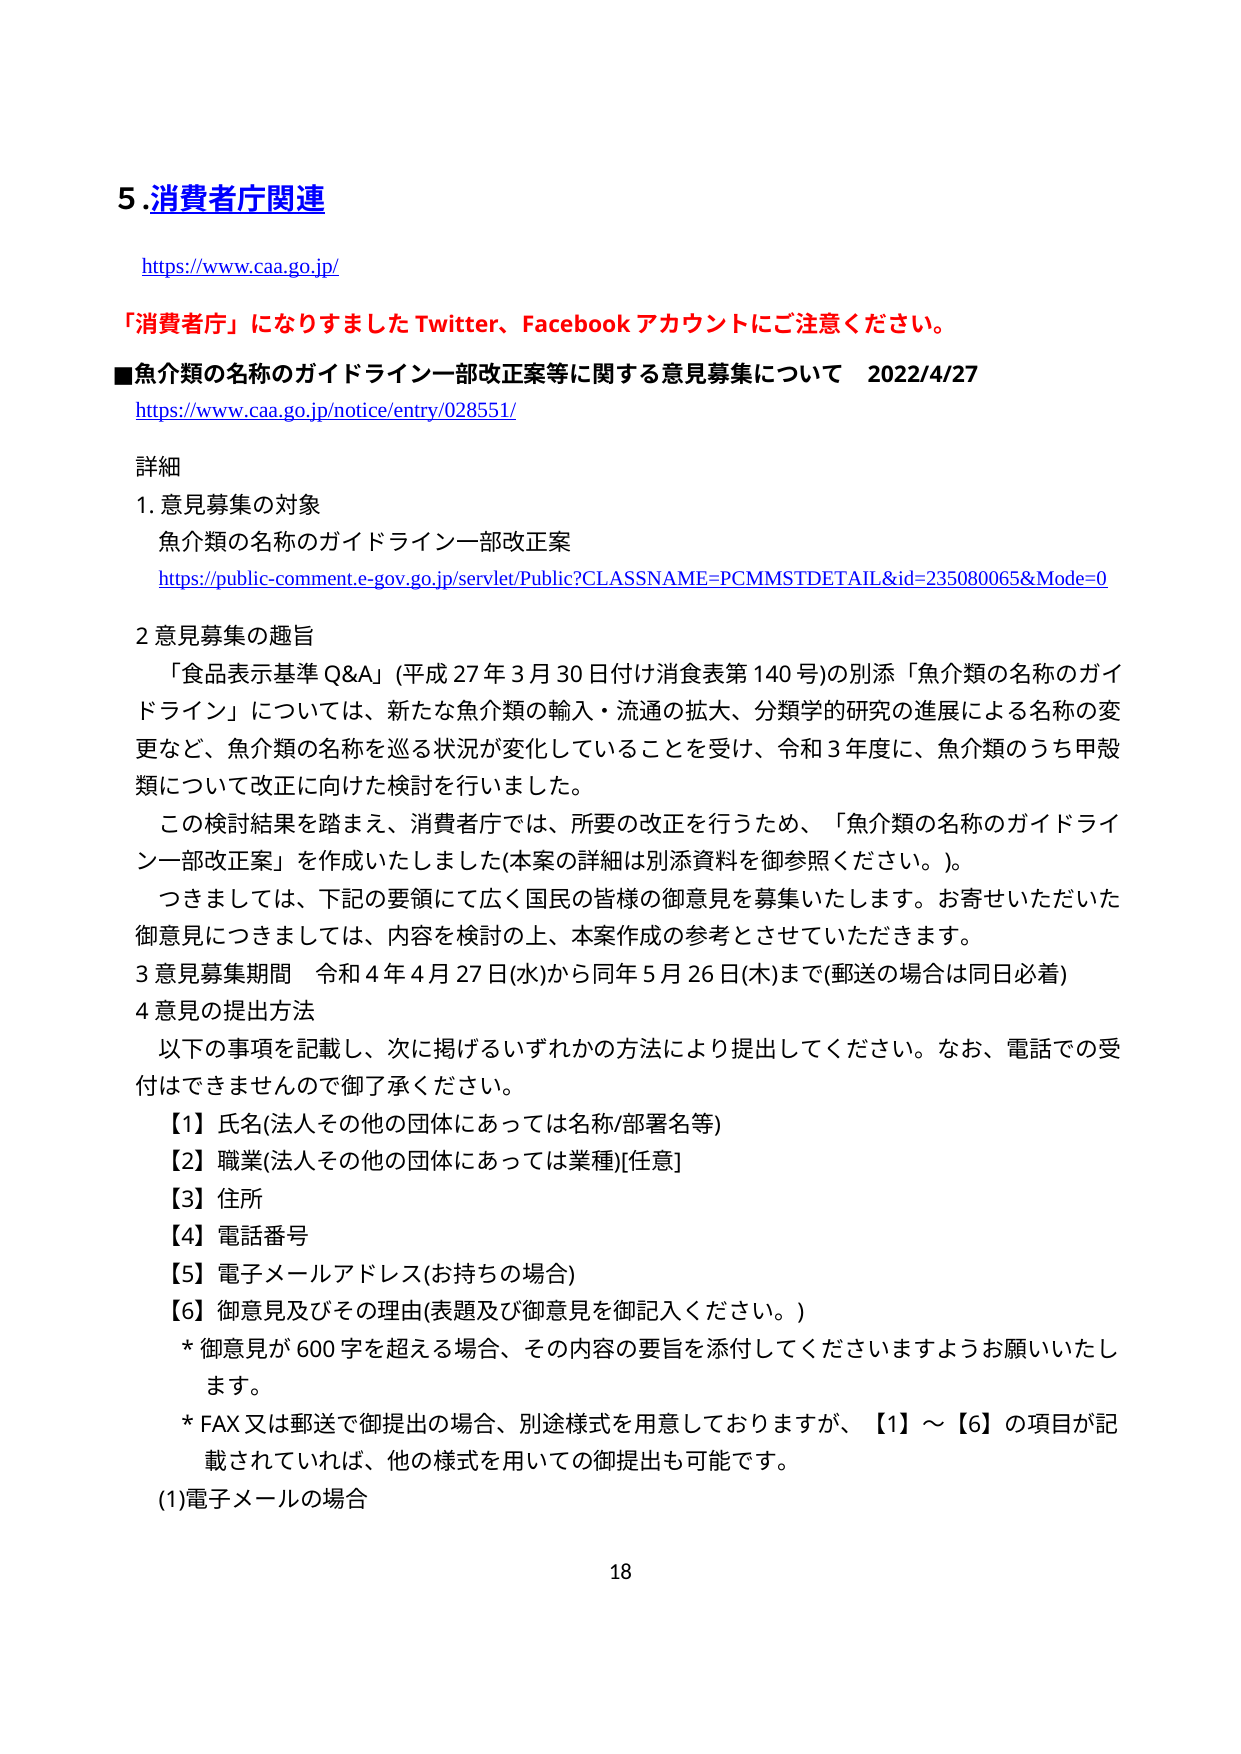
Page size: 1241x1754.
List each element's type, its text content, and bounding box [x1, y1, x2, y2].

text https://public-comment.e-gov.go.jp/servlet/Public?CLASSNAME=PCMMSTDETAIL&id=235080065&Mode=0 [135, 560, 1128, 597]
text 3 意見募集期間 令和4年4月27日(水)から同年5月26日(木)まで(郵送の場合は同日必着) [135, 953, 1128, 991]
text 【3】住所 [135, 1178, 1128, 1216]
text 【1】氏名(法人その他の団体にあっては名称/部署名等) [135, 1103, 1128, 1141]
text 魚介類の名称のガイドライン一部改正案 [135, 522, 1128, 560]
text 「食品表示基準Q&A」(平成27年3月30日付け消食表第140号)の別添「魚介類の名称のガイドライン」については、新たな魚介類の輸入・流通の拡大、分類学的研究の進展による名称の変更など、魚介類の名称を巡る状況が変化していることを受け、令和3年度に、魚介類のうち甲殻類について改正に向けた検討を行いました。 [135, 653, 1128, 803]
text 【6】御意見及びその理由(表題及び御意見を御記入ください。) [135, 1291, 1128, 1328]
text 以下の事項を記載し、次に掲げるいずれかの方法により提出してください。なお、電話での受付はできませんので御了承ください。 [135, 1028, 1128, 1103]
text https://www.caa.go.jp/notice/entry/028551/ [112, 391, 1128, 428]
text この検討結果を踏まえ、消費者庁では、所要の改正を行うため、「魚介類の名称のガイドライン一部改正案」を作成いたしました(本案の詳細は別添資料を御参照ください。)。 [135, 803, 1128, 878]
text https://www.caa.go.jp/ [112, 247, 1128, 285]
text 詳細 [112, 447, 1128, 485]
text 4 意見の提出方法 [135, 991, 1128, 1028]
text (1)電子メールの場合 [135, 1478, 1128, 1516]
text 【2】職業(法人その他の団体にあっては業種)[任意] [135, 1141, 1128, 1178]
text 2 意見募集の趣旨 [135, 616, 1128, 653]
text 【5】電子メールアドレス(お持ちの場合) [135, 1253, 1128, 1291]
text 1. 意見募集の対象 [135, 485, 1128, 522]
text 「消費者庁」になりすましたTwitter、Facebookアカウントにご注意ください。 [112, 303, 1128, 341]
text ■魚介類の名称のガイドライン一部改正案等に関する意見募集について 2022/4/27 [112, 353, 1128, 391]
text ５.消費者庁関連 [112, 160, 1128, 235]
text * 御意見が600字を超える場合、その内容の要旨を添付してくださいますようお願いいたします。 [181, 1328, 1128, 1403]
text つきましては、下記の要領にて広く国民の皆様の御意見を募集いたします。お寄せいただいた御意見につきましては、内容を検討の上、本案作成の参考とさせていただきます。 [135, 878, 1128, 953]
text * FAX又は郵送で御提出の場合、別途様式を用意しておりますが、【1】～【6】の項目が記載されていれば、他の様式を用いての御提出も可能です。 [181, 1403, 1128, 1478]
text 【4】電話番号 [135, 1216, 1128, 1253]
